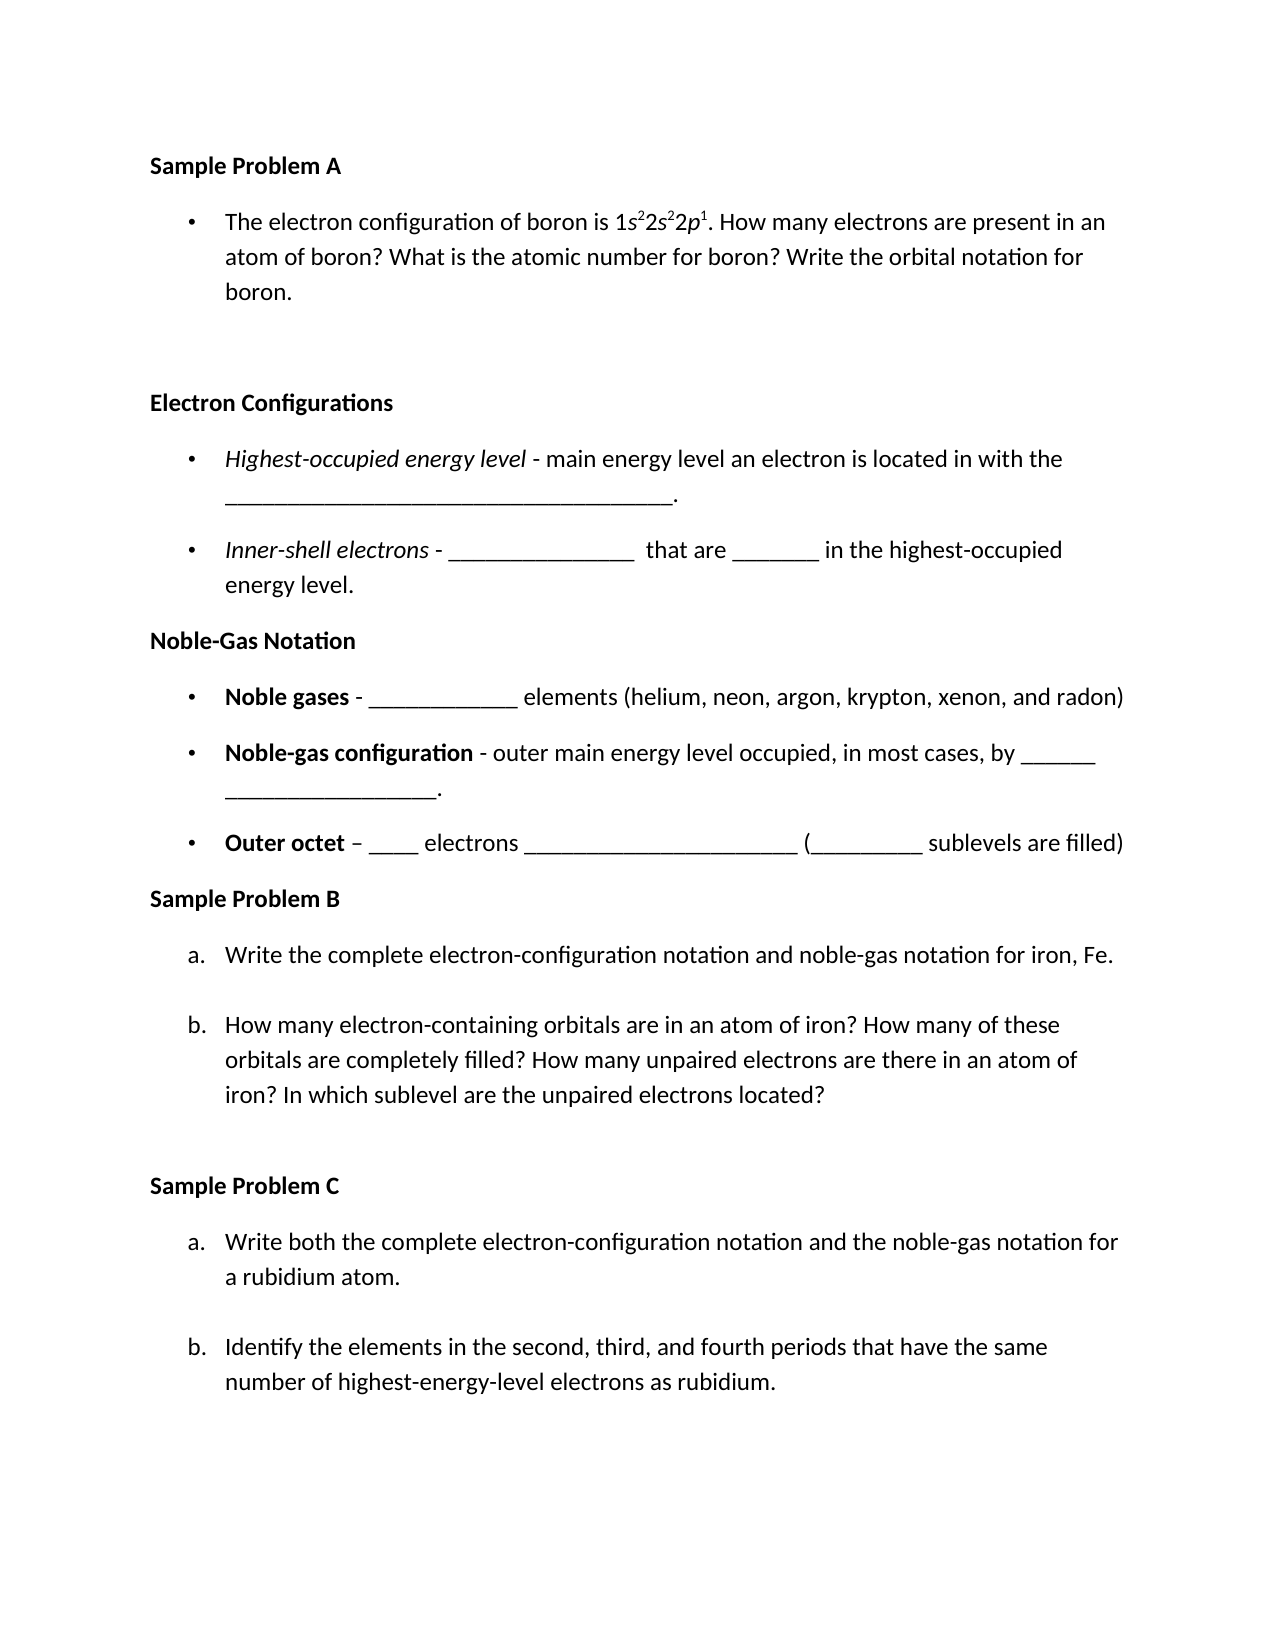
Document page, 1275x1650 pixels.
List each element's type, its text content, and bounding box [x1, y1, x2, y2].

list Noble-gas configuration - outer main energy level occupied, in most cases, by ______ _________________. [187, 737, 1125, 802]
list Write both the complete electron-configuration notation and the noble-gas notation for a rubidium atom. [187, 1226, 1125, 1291]
text Sample Problem B [150, 883, 1125, 914]
list How many electron-containing orbitals are in an atom of iron? How many of these orbitals are completely filled? How many unpaired electrons are there in an atom of iron? In which sublevel are the unpaired electrons located? [187, 1009, 1125, 1110]
text Noble-Gas Notation [150, 625, 1125, 656]
list Outer octet – ____ electrons ______________________ (_________ sublevels are filled) [187, 827, 1125, 858]
list Inner-shell electrons - _______________ that are _______ in the highest-occupied energy level. [187, 534, 1125, 600]
list Write the complete electron-configuration notation and noble-gas notation for iron, Fe. [187, 939, 1125, 970]
list Highest-occupied energy level - main energy level an electron is located in with the ____________________________________. [187, 443, 1125, 509]
text Electron Configurations [150, 387, 1125, 418]
list Noble gases - ____________ elements (helium, neon, argon, krypton, xenon, and radon) [187, 681, 1125, 711]
text Sample Problem C [150, 1170, 1125, 1201]
text Sample Problem A [150, 150, 1125, 181]
list Identify the elements in the second, third, and fourth periods that have the same number of highest-energy-level electrons as rubidium. [187, 1331, 1125, 1396]
list The electron configuration of boron is 1s22s22p1. How many electrons are present in an atom of boron? What is the atomic number for boron? Write the orbital notation for boron. [187, 206, 1125, 306]
